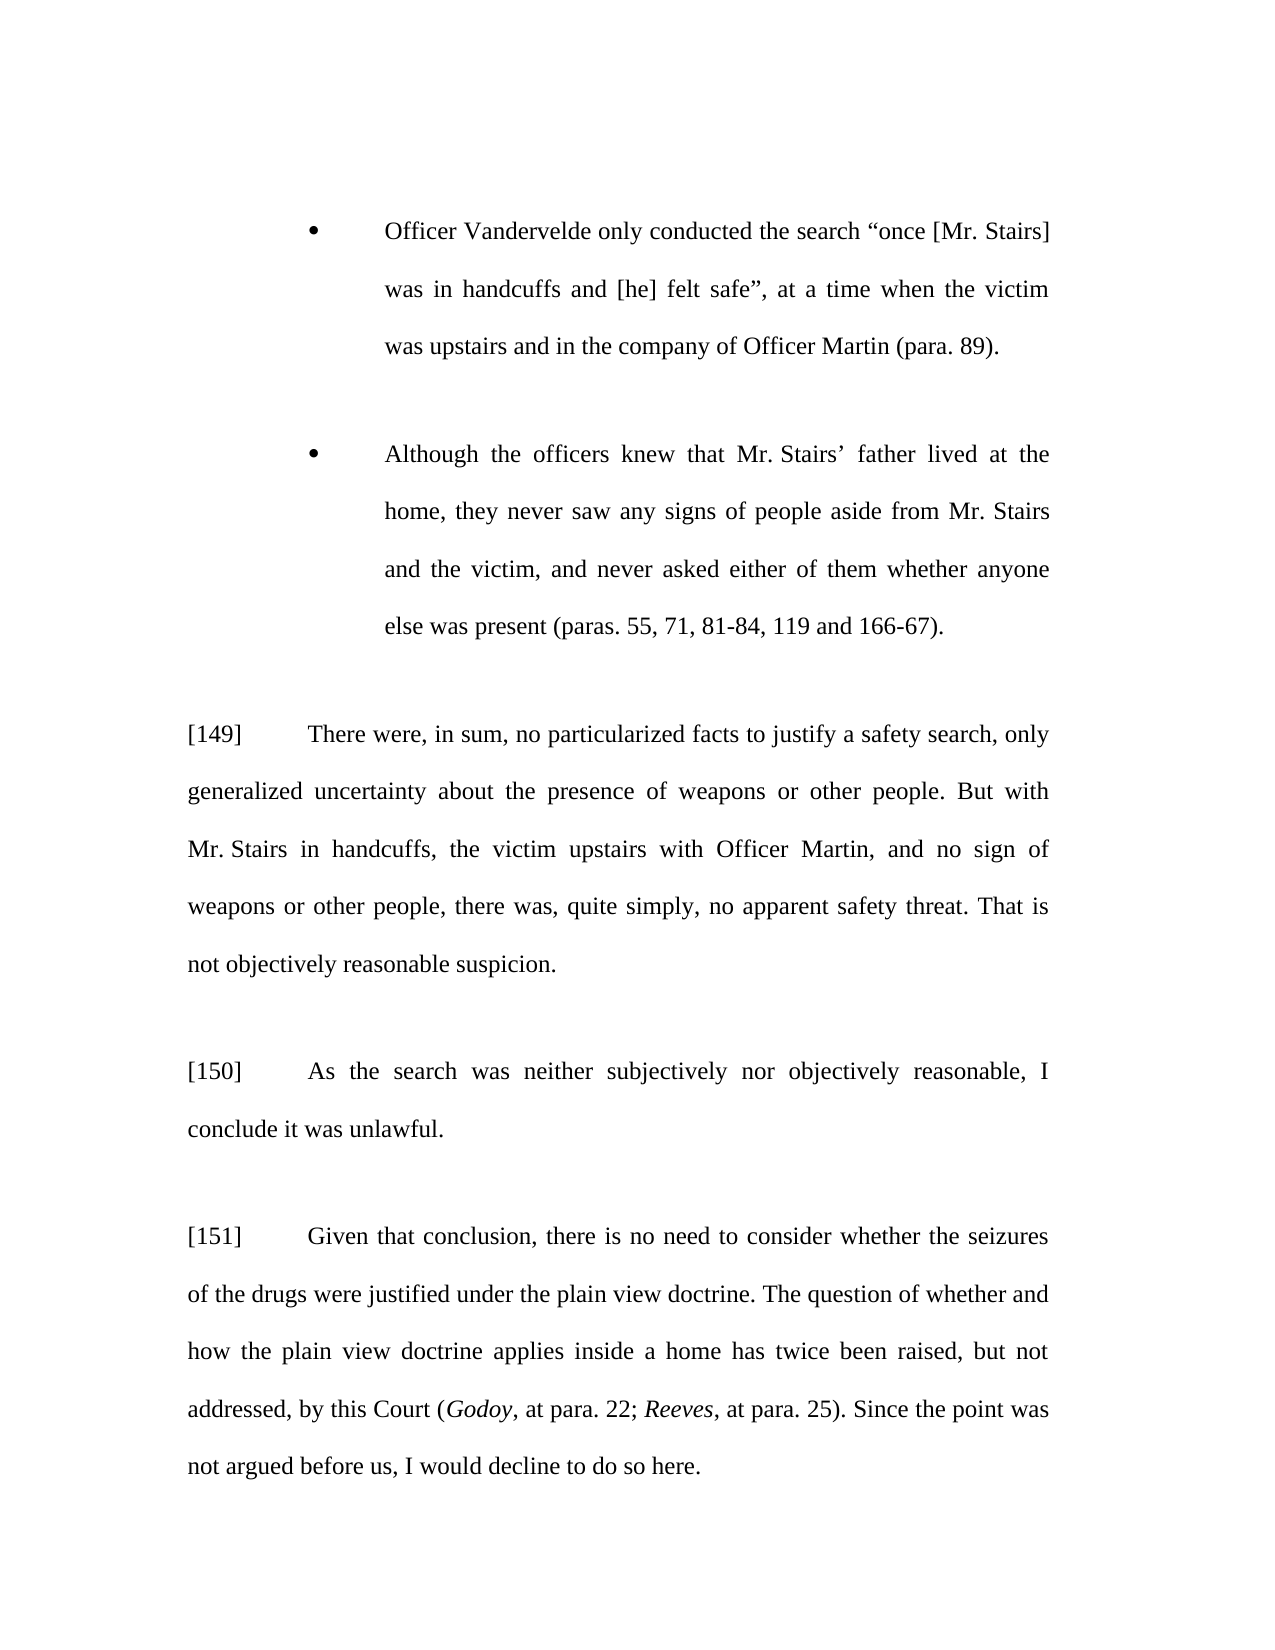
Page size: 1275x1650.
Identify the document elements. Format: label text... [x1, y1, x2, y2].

text There were, in sum, no particularized facts to justify a safety search, only generalized uncertainty about the presence of weapons or other people. But with Mr. Stairs in handcuffs, the victim upstairs with Officer Martin, and no sign of weapons or other people, there was, quite simply, no apparent safety threat. That is not objectively reasonable suspicion. [187, 719, 1050, 978]
list Although the officers knew that Mr. Stairs’ father lived at the home, they never saw any signs of people aside from Mr. Stairs and the victim, and never asked either of them whether anyone else was present (paras. 55, 71, 81-84, 119 and 166-67). [309, 439, 1050, 640]
text As the search was neither subjectively nor objectively reasonable, I conclude it was unlawful. [187, 1056, 1050, 1143]
text Given that conclusion, there is no need to consider whether the seizures of the drugs were justified under the plain view doctrine. The question of whether and how the plain view doctrine applies inside a home has twice been raised, but not addressed, by this Court (Godoy, at para. 22; Reeves, at para. 25). Since the point was not argued before us, I would decline to do so here. [187, 1221, 1050, 1480]
list Officer Vandervelde only conducted the search “once [Mr. Stairs] was in handcuffs and [he] felt safe”, at a time when the victim was upstairs and in the company of Officer Martin (para. 89). [309, 216, 1050, 360]
